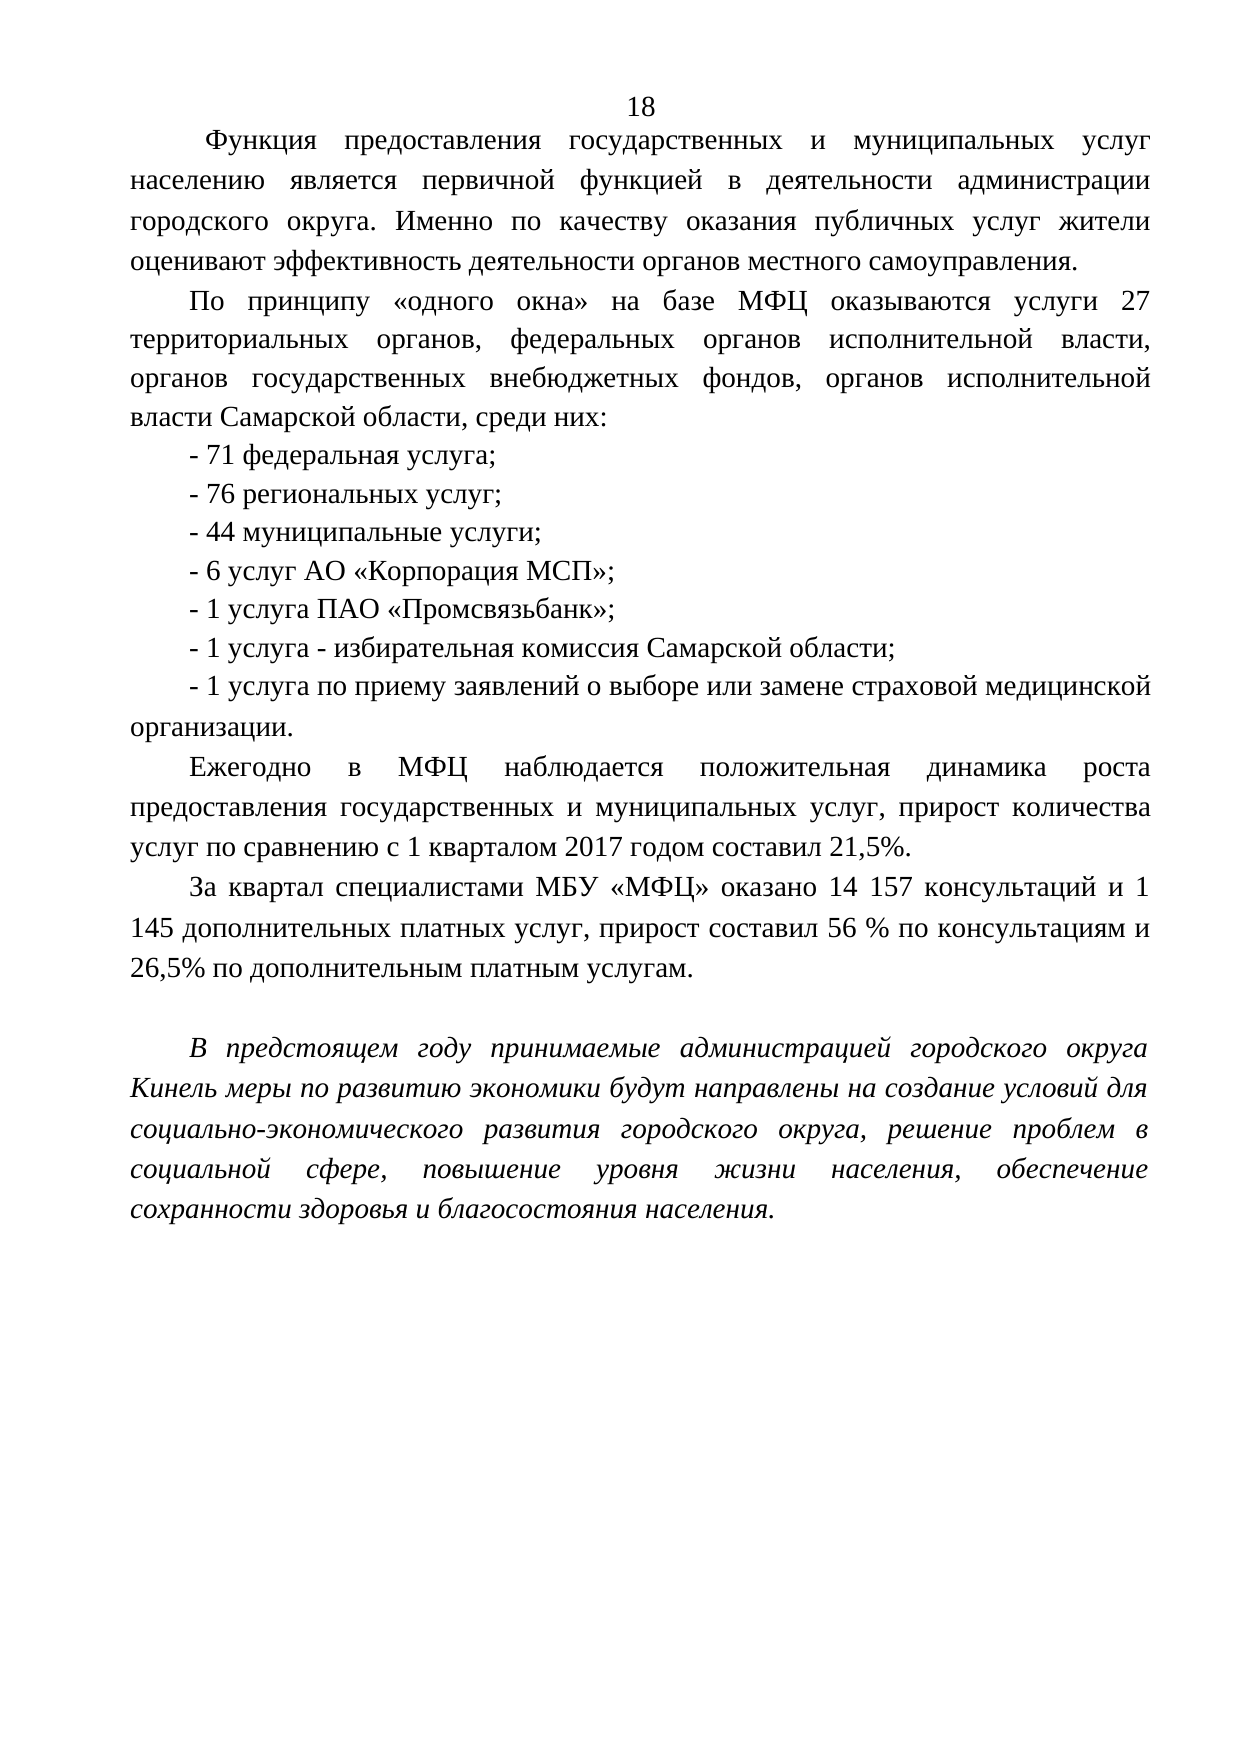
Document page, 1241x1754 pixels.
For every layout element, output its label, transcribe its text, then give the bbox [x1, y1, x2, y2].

text - 1 услуга ПАО «Промсвязьбанк»; [130, 591, 1152, 625]
text В предстоящем году принимаемые администрацией городского округа Кинель меры по развитию экономики будут направлены на создание условий для социально-экономического развития городского округа, решение проблем в социальной сфере, повышение уровня жизни населения, обеспечение сохранности здоровья и благосостояния населения. [130, 1030, 1152, 1225]
text - 1 услуга - избирательная комиссия Самарской области; [130, 630, 1152, 663]
text - 6 услуг АО «Корпорация МСП»; [130, 553, 1152, 586]
text За квартал специалистами МБУ «МФЦ» оказано 14 157 консультаций и 1 145 дополнительных платных услуг, прирост составил 56 % по консультациям и 26,5% по дополнительным платным услугам. [130, 869, 1152, 983]
text - 1 услуга по приему заявлений о выборе или замене страховой медицинской организации. [130, 668, 1152, 742]
text Функция предоставления государственных и муниципальных услуг населению является первичной функцией в деятельности администрации городского округа. Именно по качеству оказания публичных услуг жители оценивают эффективность деятельности органов местного самоуправления. [130, 122, 1152, 276]
text По принципу «одного окна» на базе МФЦ оказываются услуги 27 территориальных органов, федеральных органов исполнительной власти, органов государственных внебюджетных фондов, органов исполнительной власти Самарской области, среди них: [130, 283, 1152, 432]
text - 44 муниципальные услуги; [130, 514, 1152, 548]
text - 76 региональных услуг; [130, 476, 1152, 509]
text Ежегодно в МФЦ наблюдается положительная динамика роста предоставления государственных и муниципальных услуг, прирост количества услуг по сравнению с 1 кварталом 2017 годом составил 21,5%. [130, 749, 1152, 863]
text - 71 федеральная услуга; [130, 437, 1152, 471]
